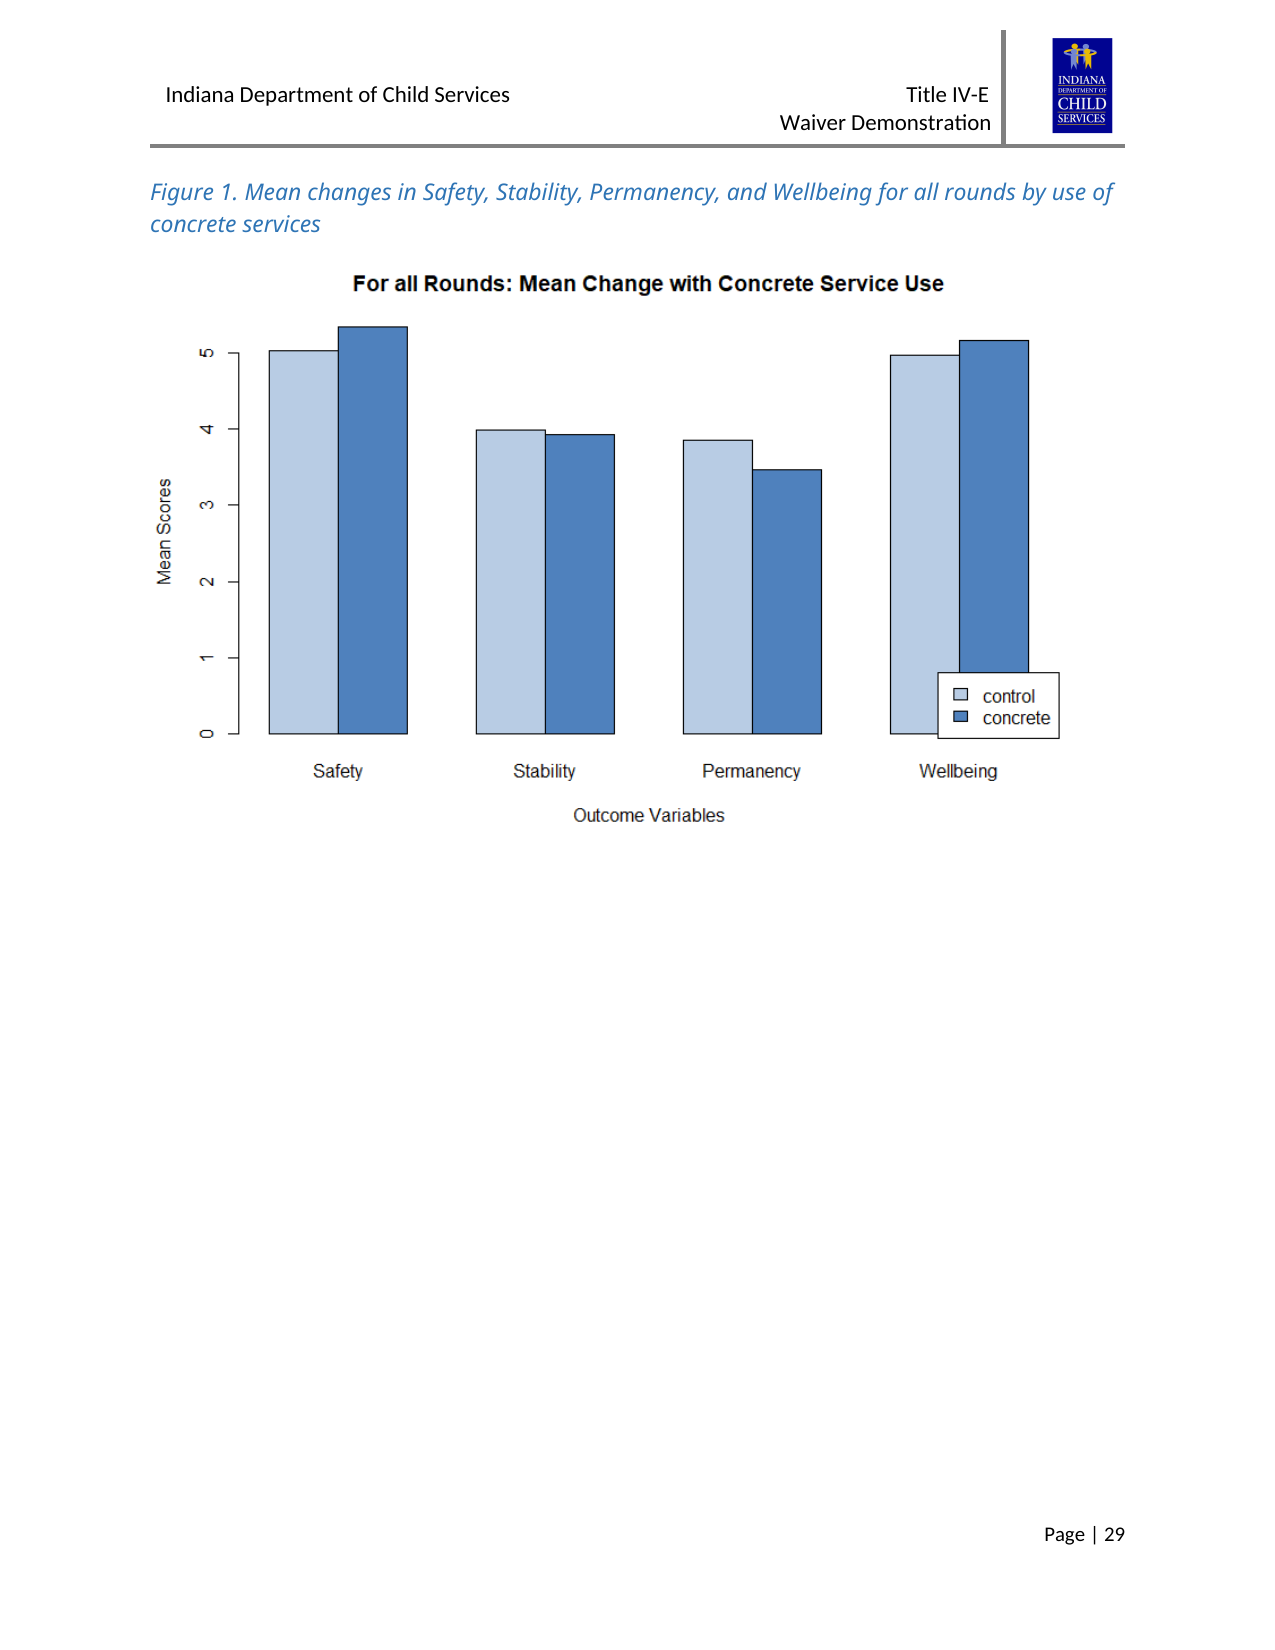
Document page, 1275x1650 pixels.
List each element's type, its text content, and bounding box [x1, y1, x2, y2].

picture [1051, 37, 1114, 137]
picture [150, 238, 1104, 849]
subtitle Figure 1. Mean changes in Safety, Stability, Permanency, and Wellbeing for all rounds by use of concrete services [150, 176, 1125, 239]
